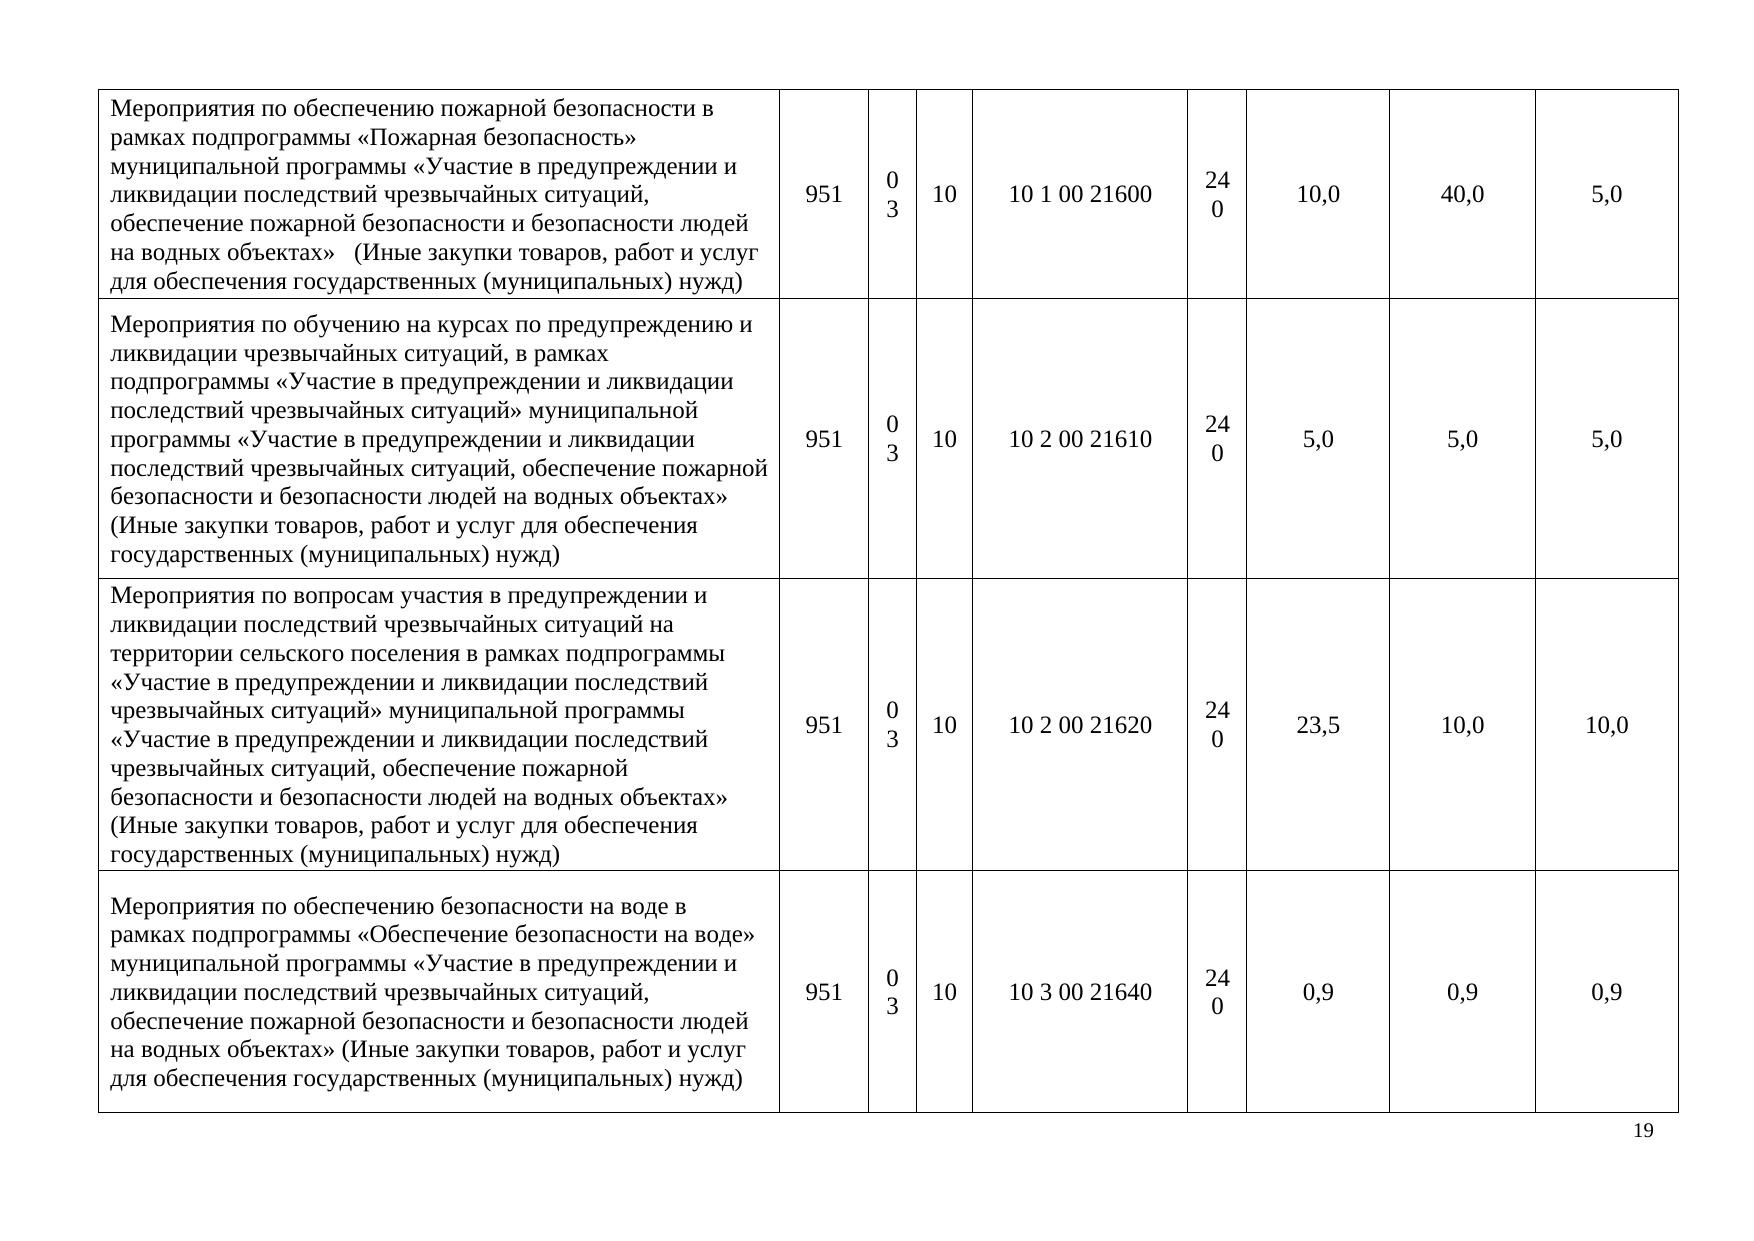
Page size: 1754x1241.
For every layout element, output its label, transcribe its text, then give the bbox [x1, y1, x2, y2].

table_cell 0,9 [1390, 871, 1535, 1112]
table_cell 5,0 [1536, 299, 1678, 578]
table_cell 10,0 [1390, 579, 1535, 870]
table_cell 951 [780, 299, 868, 578]
table_cell 10 2 00 21620 [973, 579, 1187, 870]
table_cell 240 [1188, 579, 1246, 870]
table_cell 10 [917, 579, 972, 870]
table_cell Мероприятия по обеспечению безопасности на воде в рамках подпрограммы «Обеспечение безопасности на воде» муниципальной программы «Участие в предупреждении и ликвидации последствий чрезвычайных ситуаций, обеспечение пожарной безопасности и безопасности людей на водных объектах» (Иные закупки товаров, работ и услуг для обеспечения государственных (муниципальных) нужд) [99, 871, 779, 1112]
table_cell 40,0 [1390, 90, 1535, 298]
table_cell 10 [917, 299, 972, 578]
table_cell 5,0 [1536, 90, 1678, 298]
table_cell 10 [917, 871, 972, 1112]
table_cell 240 [1188, 90, 1246, 298]
table_cell 951 [780, 871, 868, 1112]
table_cell 240 [1188, 299, 1246, 578]
table_cell 10,0 [1536, 579, 1678, 870]
table_cell 951 [780, 579, 868, 870]
table_cell 23,5 [1247, 579, 1389, 870]
table_cell 5,0 [1247, 299, 1389, 578]
table_cell 10 [917, 90, 972, 298]
table_cell 03 [869, 90, 916, 298]
table_cell Мероприятия по обучению на курсах по предупреждению и ликвидации чрезвычайных ситуаций, в рамках подпрограммы «Участие в предупреждении и ликвидации последствий чрезвычайных ситуаций» муниципальной программы «Участие в предупреждении и ликвидации последствий чрезвычайных ситуаций, обеспечение пожарной безопасности и безопасности людей на водных объектах» (Иные закупки товаров, работ и услуг для обеспечения государственных (муниципальных) нужд) [99, 299, 779, 578]
table_cell 10 1 00 21600 [973, 90, 1187, 298]
table_cell 03 [869, 871, 916, 1112]
table_cell 03 [869, 299, 916, 578]
table_cell Мероприятия по вопросам участия в предупреждении и ликвидации последствий чрезвычайных ситуаций на территории сельского поселения в рамках подпрограммы «Участие в предупреждении и ликвидации последствий чрезвычайных ситуаций» муниципальной программы «Участие в предупреждении и ликвидации последствий чрезвычайных ситуаций, обеспечение пожарной безопасности и безопасности людей на водных объектах» (Иные закупки товаров, работ и услуг для обеспечения государственных (муниципальных) нужд) [99, 579, 779, 870]
table_cell Мероприятия по обеспечению пожарной безопасности в рамках подпрограммы «Пожарная безопасность» муниципальной программы «Участие в предупреждении и ликвидации последствий чрезвычайных ситуаций, обеспечение пожарной безопасности и безопасности людей на водных объектах» (Иные закупки товаров, работ и услуг для обеспечения государственных (муниципальных) нужд) [99, 90, 779, 298]
table_cell 240 [1188, 871, 1246, 1112]
table_cell 0,9 [1536, 871, 1678, 1112]
table_cell 5,0 [1390, 299, 1535, 578]
table_cell 0,9 [1247, 871, 1389, 1112]
table_cell 10 3 00 21640 [973, 871, 1187, 1112]
table_cell 10,0 [1247, 90, 1389, 298]
table_cell 10 2 00 21610 [973, 299, 1187, 578]
table_cell 03 [869, 579, 916, 870]
table_cell 951 [780, 90, 868, 298]
